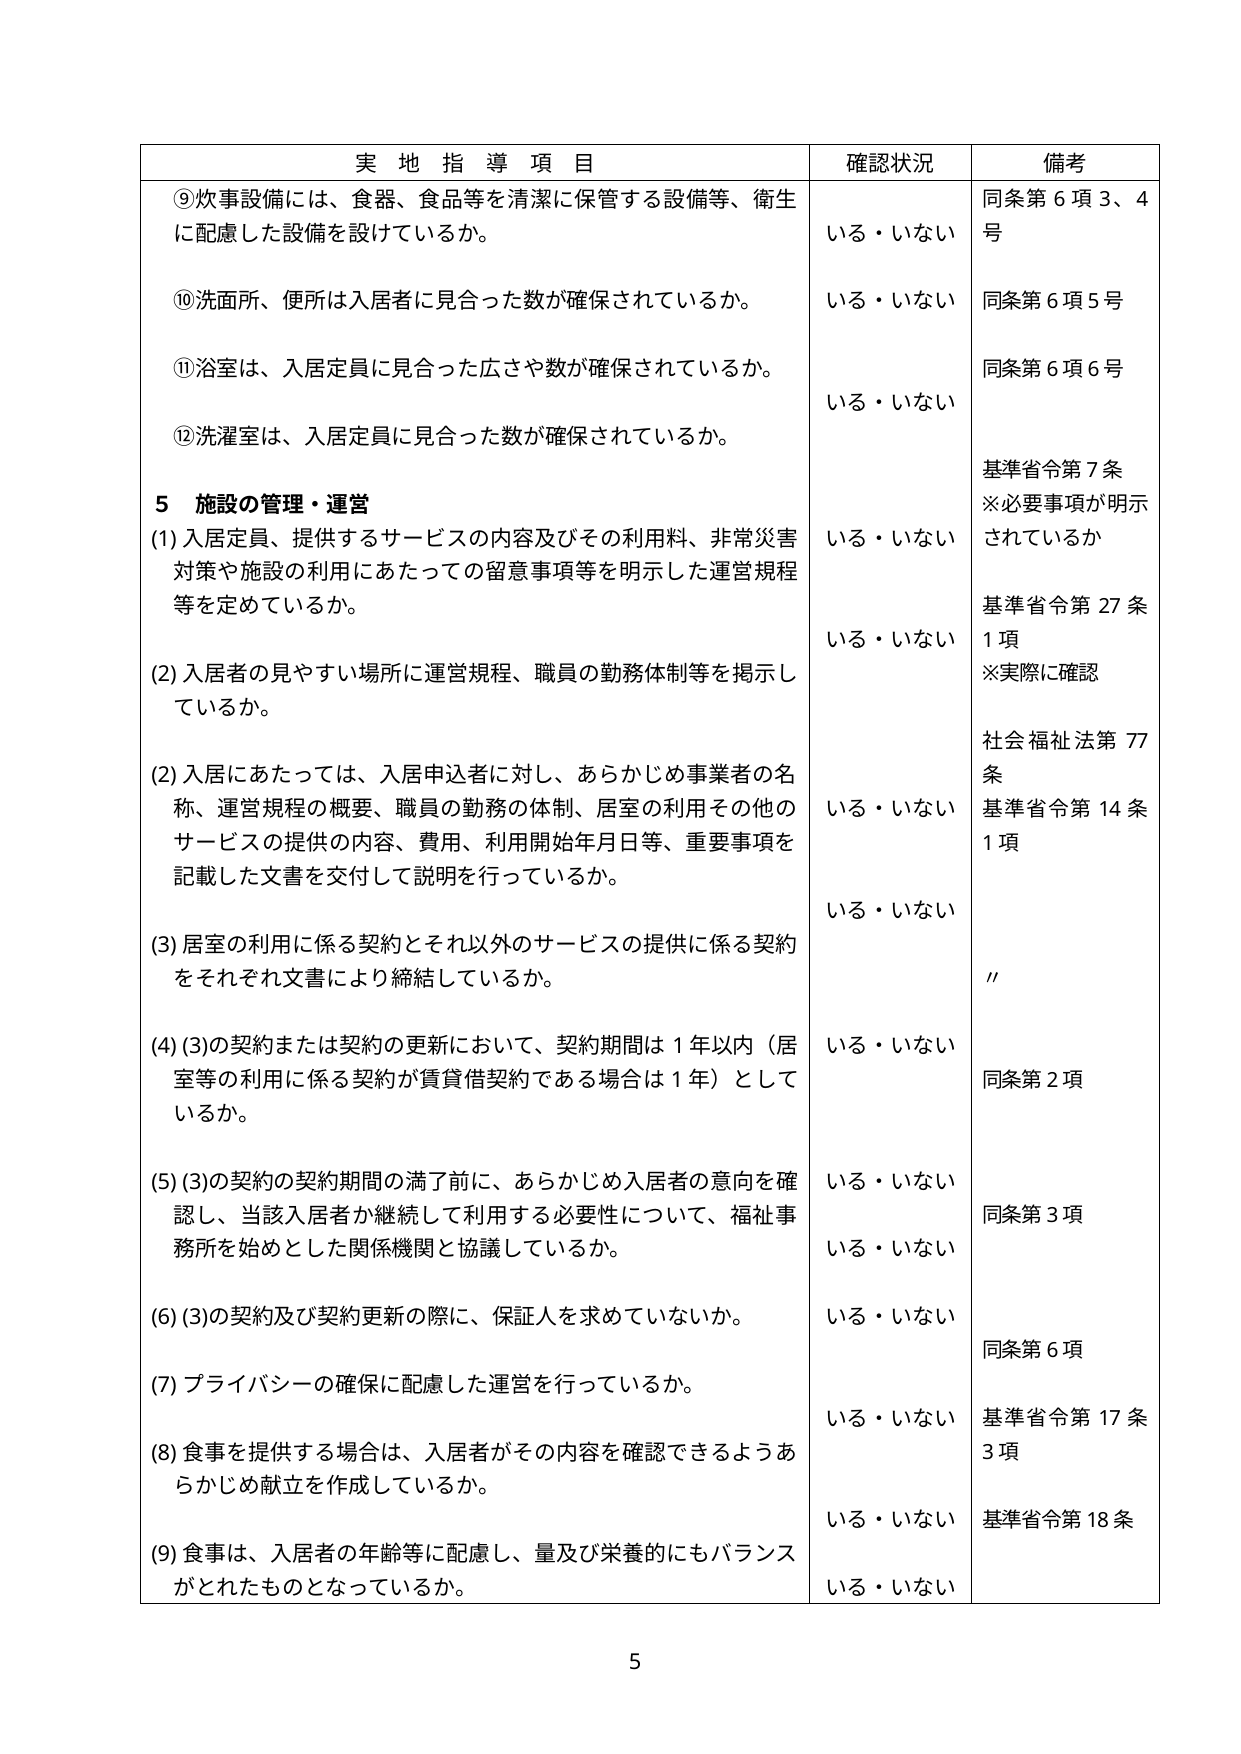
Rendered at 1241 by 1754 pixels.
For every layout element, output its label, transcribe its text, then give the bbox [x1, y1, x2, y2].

table_header 確認状況 [810, 145, 971, 180]
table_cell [972, 181, 1159, 1603]
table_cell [810, 181, 971, 1603]
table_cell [141, 181, 809, 1603]
table_header 実 地 指 導 項 目 [141, 145, 809, 180]
table_header 備考 [972, 145, 1159, 180]
